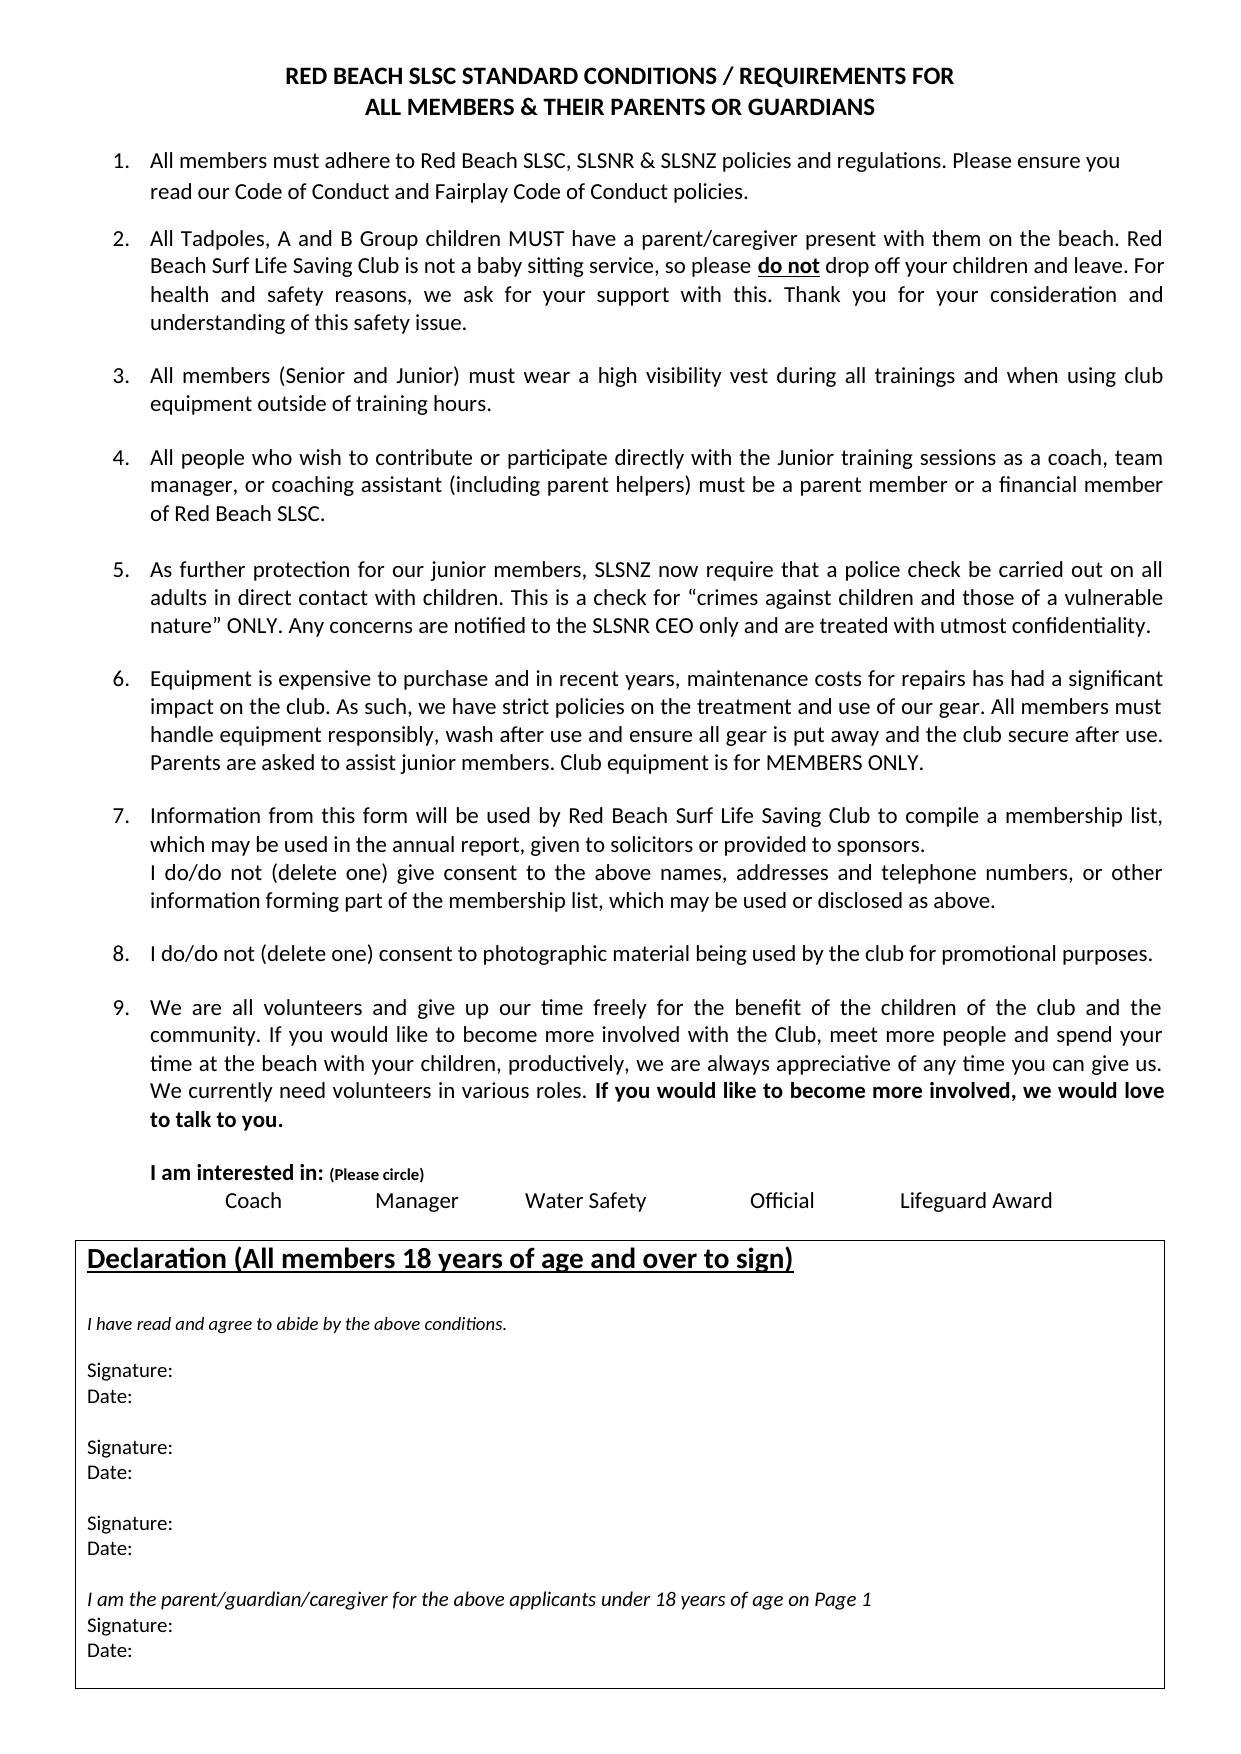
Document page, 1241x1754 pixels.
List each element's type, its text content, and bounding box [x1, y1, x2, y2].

list Information from this form will be used by Red Beach Surf Life Saving Club to compile a membership list, which may be used in the annual report, given to solicitors or provided to sponsors. [112, 802, 1165, 858]
text Coach Manager Water Safety Official Lifeguard Award [75, 1186, 1165, 1214]
text I do/do not (delete one) give consent to the above names, addresses and telephone numbers, or other information forming part of the membership list, which may be used or disclosed as above. [150, 858, 1165, 914]
list All people who wish to contribute or participate directly with the Junior training sessions as a coach, team manager, or coaching assistant (including parent helpers) must be a parent member or a financial member of Red Beach SLSC. [112, 443, 1165, 527]
list All members (Senior and Junior) must wear a high visibility vest during all trainings and when using club equipment outside of training hours. [112, 361, 1165, 417]
list All members must adhere to Red Beach SLSC, SLSNR & SLSNZ policies and regulations. Please ensure you read our Code of Conduct and Fairplay Code of Conduct policies. [112, 147, 1165, 205]
table_header Declaration (All members 18 years of age and over to sign) I have read and agree to abide by the above conditions. Signature: Date: Signature: Date: Signature: Date: I am the parent/guardian/caregiver for the above applicants under 18 years of age on Page 1 Signature: Date: [76, 1241, 1164, 1688]
text RED BEACH SLSC STANDARD CONDITIONS / REQUIREMENTS FOR [75, 60, 1165, 91]
list Equipment is expensive to purchase and in recent years, maintenance costs for repairs has had a significant impact on the club. As such, we have strict policies on the treatment and use of our gear. All members must handle equipment responsibly, wash after use and ensure all gear is put away and the club secure after use. Parents are asked to assist junior members. Club equipment is for MEMBERS ONLY. [112, 664, 1165, 776]
text I am interested in: (Please circle) [75, 1158, 1165, 1186]
text ALL MEMBERS & THEIR PARENTS OR GUARDIANS [75, 91, 1165, 121]
list I do/do not (delete one) consent to photographic material being used by the club for promotional purposes. [112, 939, 1165, 967]
list All Tadpoles, A and B Group children MUST have a parent/caregiver present with them on the beach. Red Beach Surf Life Saving Club is not a baby sitting service, so please do not drop off your children and leave. For health and safety reasons, we ask for your support with this. Thank you for your consideration and understanding of this safety issue. [112, 224, 1165, 336]
list As further protection for our junior members, SLSNZ now require that a police check be carried out on all adults in direct contact with children. This is a check for “crimes against children and those of a vulnerable nature” ONLY. Any concerns are notified to the SLSNR CEO only and are treated with utmost confidentiality. [112, 555, 1165, 639]
list We are all volunteers and give up our time freely for the benefit of the children of the club and the community. If you would like to become more involved with the Club, meet more people and spend your time at the beach with your children, productively, we are always appreciative of any time you can give us. We currently need volunteers in various roles. If you would like to become more involved, we would love to talk to you. [112, 993, 1165, 1133]
